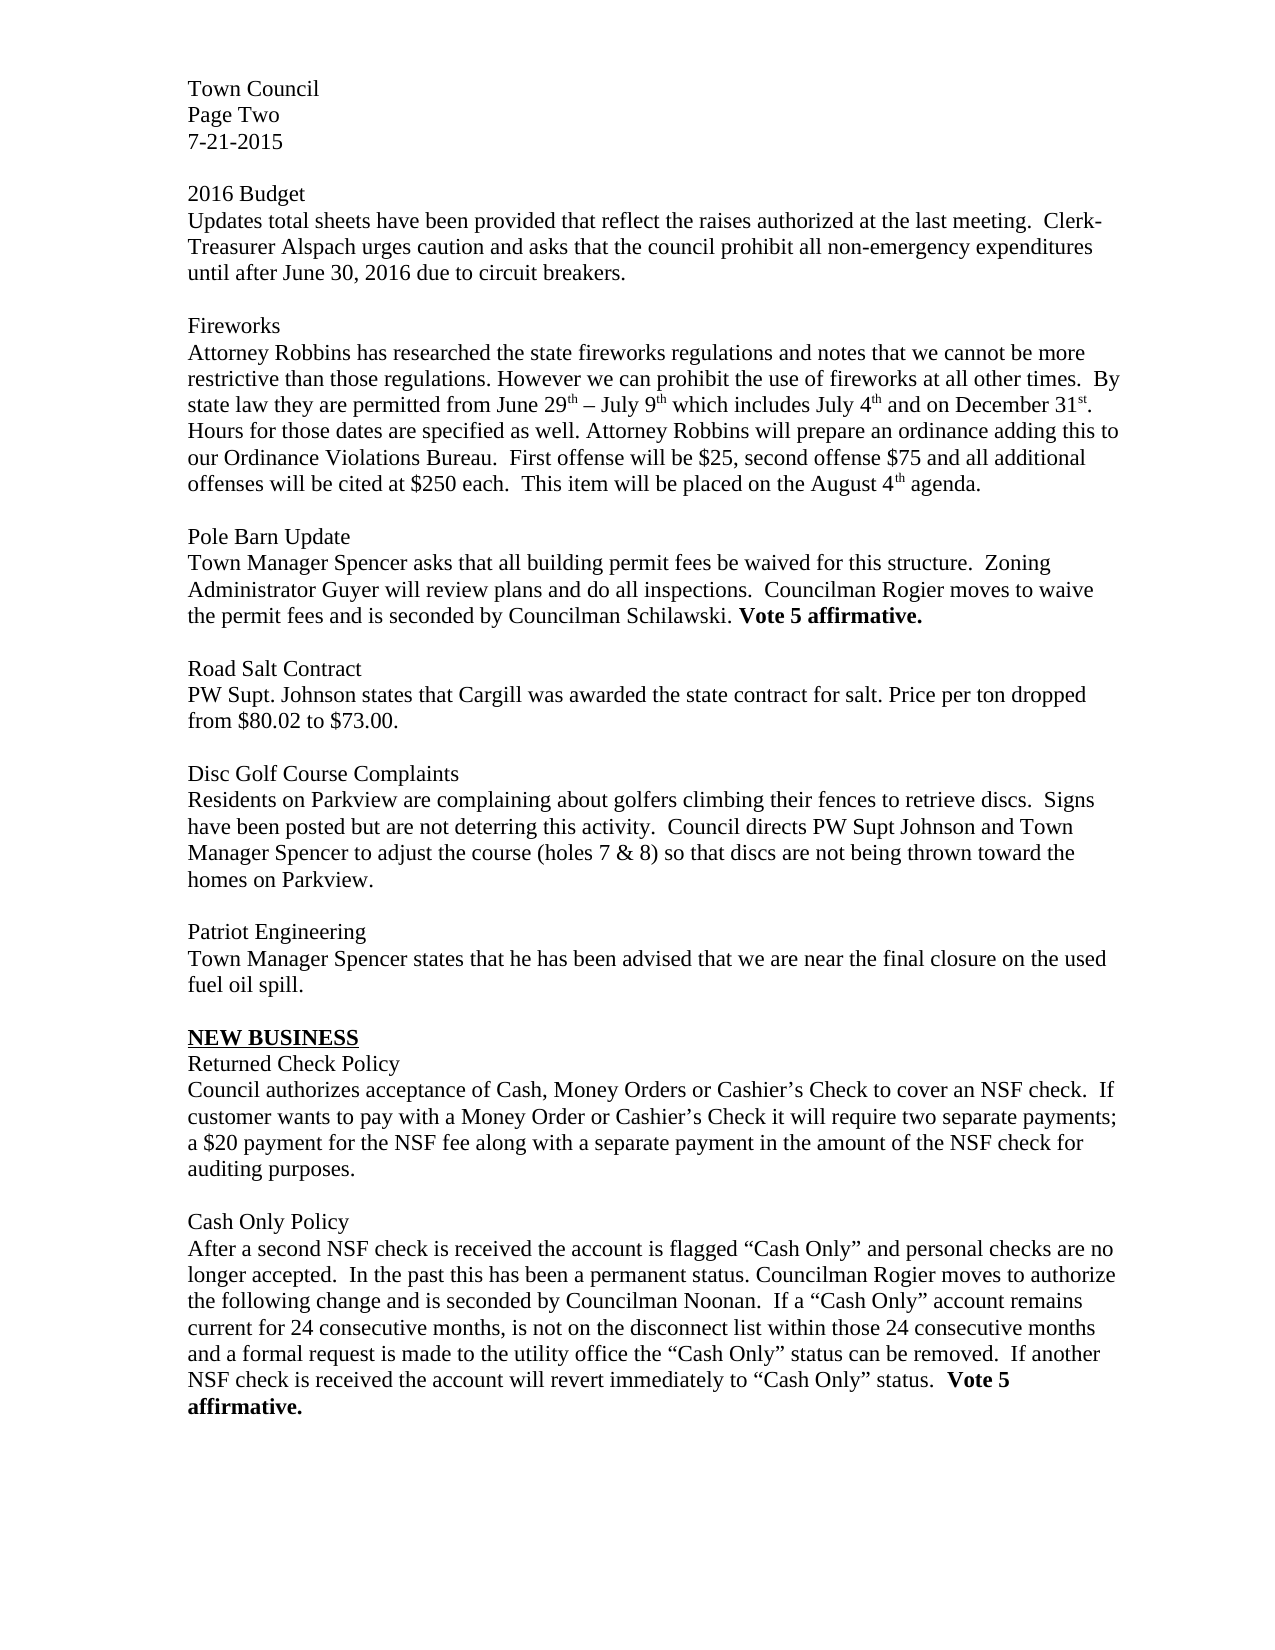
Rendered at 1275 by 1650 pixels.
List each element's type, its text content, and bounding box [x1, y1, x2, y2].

title PW Supt. Johnson states that Cargill was awarded the state contract for salt. Price per ton dropped from $80.02 to $73.00. [187, 681, 1125, 734]
title 2016 Budget [187, 180, 1125, 207]
title Pole Barn Update [187, 523, 1125, 549]
title Disc Golf Course Complaints [187, 760, 1125, 787]
title Updates total sheets have been provided that reflect the raises authorized at the last meeting. Clerk-Treasurer Alspach urges caution and asks that the council prohibit all non-emergency expenditures until after June 30, 2016 due to circuit breakers. [187, 207, 1125, 286]
title Road Salt Contract [187, 655, 1125, 681]
title NEW BUSINESS [187, 1024, 1125, 1050]
text Council authorizes acceptance of Cash, Money Orders or Cashier’s Check to cover an NSF check. If customer wants to pay with a Money Order or Cashier’s Check it will require two separate payments; a $20 payment for the NSF fee along with a separate payment in the amount of the NSF check for auditing purposes. [187, 1076, 1125, 1182]
title Town Manager Spencer states that he has been advised that we are near the final closure on the used fuel oil spill. [187, 945, 1125, 997]
title Town Manager Spencer asks that all building permit fees be waived for this structure. Zoning Administrator Guyer will review plans and do all inspections. Councilman Rogier moves to waive the permit fees and is seconded by Councilman Schilawski. Vote 5 affirmative. [187, 549, 1125, 628]
text Page Two [187, 101, 1125, 128]
text Town Council [187, 75, 1125, 101]
text After a second NSF check is received the account is flagged “Cash Only” and personal checks are no longer accepted. In the past this has been a permanent status. Councilman Rogier moves to authorize the following change and is seconded by Councilman Noonan. If a “Cash Only” account remains current for 24 consecutive months, is not on the disconnect list within those 24 consecutive months and a formal request is made to the utility office the “Cash Only” status can be removed. If another NSF check is received the account will revert immediately to “Cash Only” status. Vote 5 affirmative. [187, 1234, 1125, 1419]
text Returned Check Policy [187, 1050, 1125, 1076]
text Cash Only Policy [187, 1208, 1125, 1234]
text 7-21-2015 [187, 128, 1125, 154]
title Patriot Engineering [187, 918, 1125, 945]
title Attorney Robbins has researched the state fireworks regulations and notes that we cannot be more restrictive than those regulations. However we can prohibit the use of fireworks at all other times. By state law they are permitted from June 29th – July 9th which includes July 4th and on December 31st. Hours for those dates are specified as well. Attorney Robbins will prepare an ordinance adding this to our Ordinance Violations Bureau. First offense will be $25, second offense $75 and all additional offenses will be cited at $250 each. This item will be placed on the August 4th agenda. [187, 338, 1125, 497]
title Residents on Parkview are complaining about golfers climbing their fences to retrieve discs. Signs have been posted but are not deterring this activity. Council directs PW Supt Johnson and Town Manager Spencer to adjust the course (holes 7 & 8) so that discs are not being thrown toward the homes on Parkview. [187, 787, 1125, 892]
title Fireworks [187, 312, 1125, 338]
